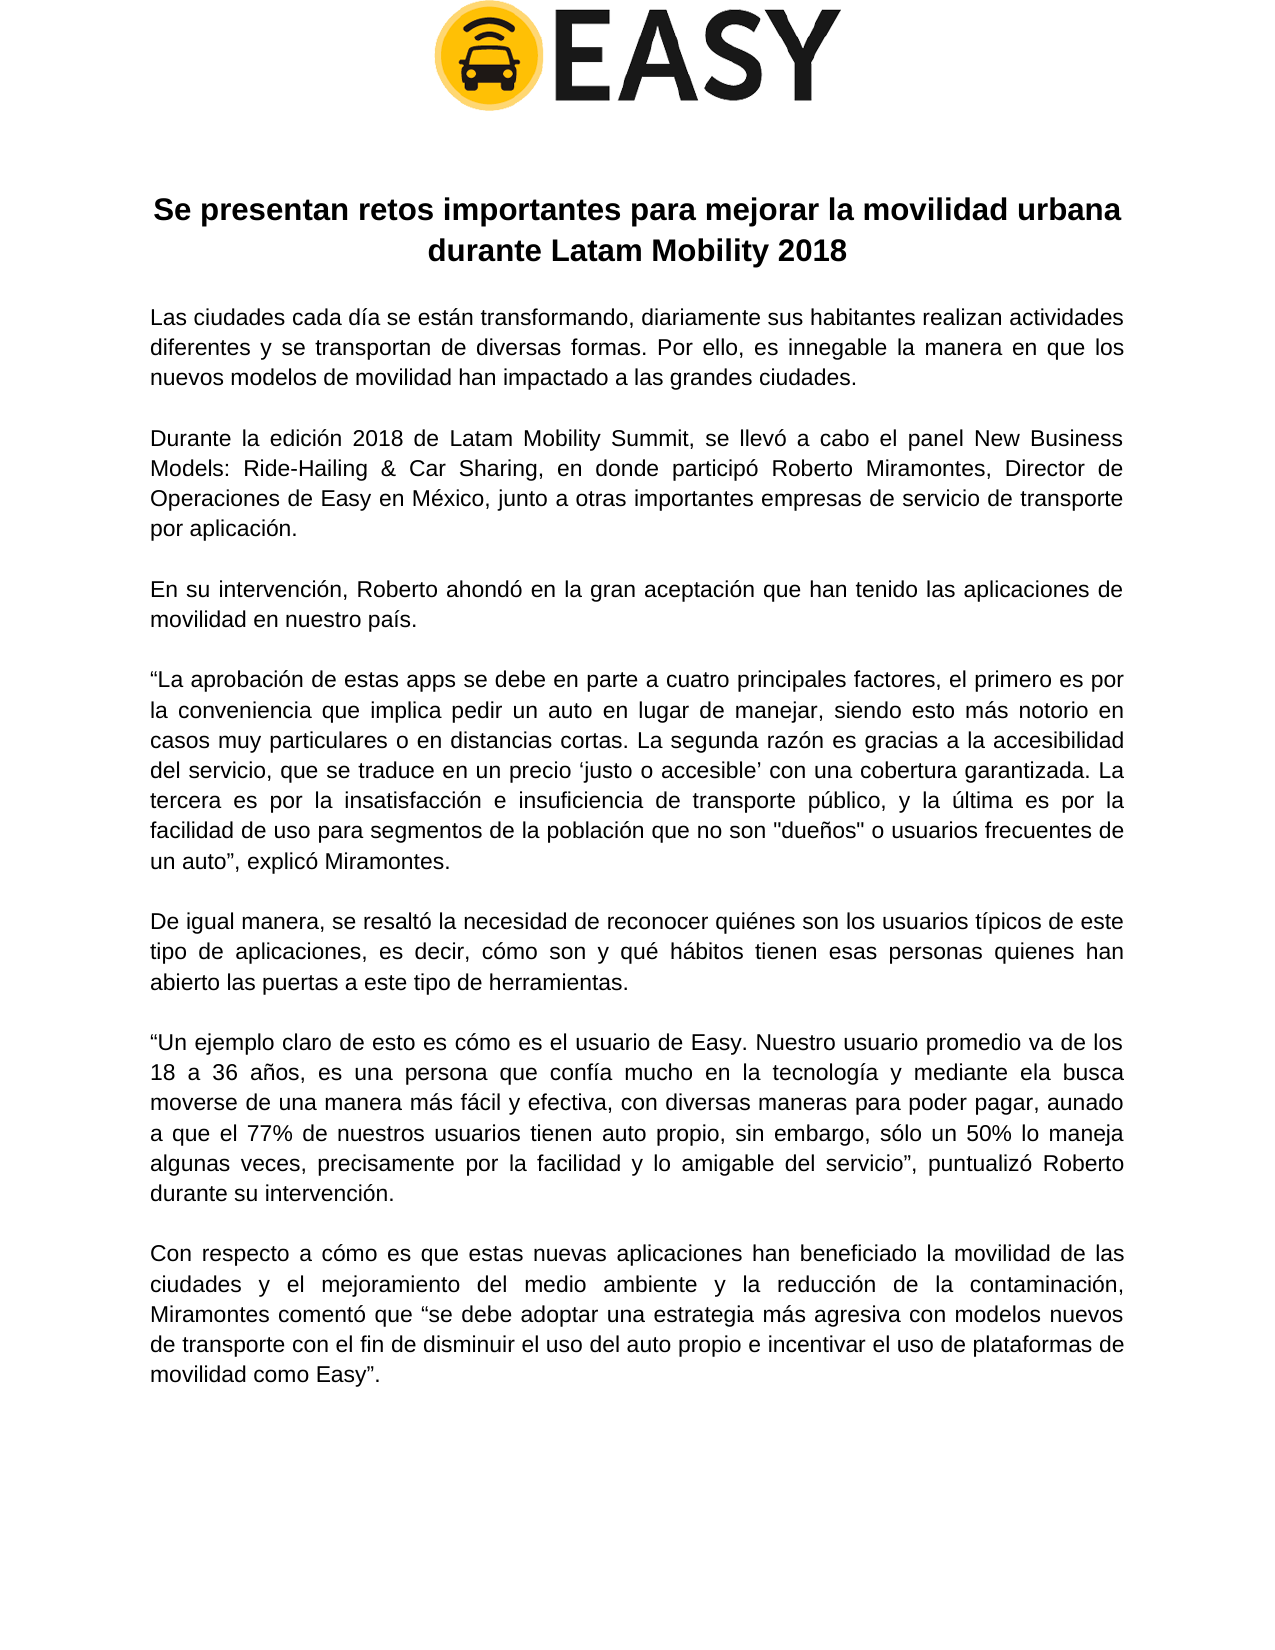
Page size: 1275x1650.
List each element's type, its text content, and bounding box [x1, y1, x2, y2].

text “La aprobación de estas apps se debe en parte a cuatro principales factores, el primero es por la conveniencia que implica pedir un auto en lugar de manejar, siendo esto más notorio en casos muy particulares o en distancias cortas. La segunda razón es gracias a la accesibilidad del servicio, que se traduce en un precio ‘justo o accesible’ con una cobertura garantizada. La tercera es por la insatisfacción e insuficiencia de transporte público, y la última es por la facilidad de uso para segmentos de la población que no son "dueños" o usuarios frecuentes de un auto”, explicó Miramontes. [150, 666, 1125, 874]
text En su intervención, Roberto ahondó en la gran aceptación que han tenido las aplicaciones de movilidad en nuestro país. [150, 576, 1125, 632]
text Con respecto a cómo es que estas nuevas aplicaciones han beneficiado la movilidad de las ciudades y el mejoramiento del medio ambiente y la reducción de la contaminación, Miramontes comentó que “se debe adoptar una estrategia más agresiva con modelos nuevos de transporte con el fin de disminuir el uso del auto propio e incentivar el uso de plataformas de movilidad como Easy”. [150, 1240, 1125, 1388]
text Durante la edición 2018 de Latam Mobility Summit, se llevó a cabo el panel New Business Models: Ride-Hailing & Car Sharing, en donde participó Roberto Miramontes, Director de Operaciones de Easy en México, junto a otras importantes empresas de servicio de transporte por aplicación. [150, 425, 1125, 542]
picture [433, 0, 842, 112]
text De igual manera, se resaltó la necesidad de reconocer quiénes son los usuarios típicos de este tipo de aplicaciones, es decir, cómo son y qué hábitos tienen esas personas quienes han abierto las puertas a este tipo de herramientas. [150, 908, 1125, 995]
text “Un ejemplo claro de esto es cómo es el usuario de Easy. Nuestro usuario promedio va de los 18 a 36 años, es una persona que confía mucho en la tecnología y mediante ela busca moverse de una manera más fácil y efectiva, con diversas maneras para poder pagar, aunado a que el 77% de nuestros usuarios tienen auto propio, sin embargo, sólo un 50% lo maneja algunas veces, precisamente por la facilidad y lo amigable del servicio”, puntualizó Roberto durante su intervención. [150, 1029, 1125, 1206]
text Las ciudades cada día se están transformando, diariamente sus habitantes realizan actividades diferentes y se transportan de diversas formas. Por ello, es innegable la manera en que los nuevos modelos de movilidad han impactado a las grandes ciudades. [150, 304, 1125, 391]
text Se presentan retos importantes para mejorar la movilidad urbana durante Latam Mobility 2018 [150, 191, 1125, 268]
